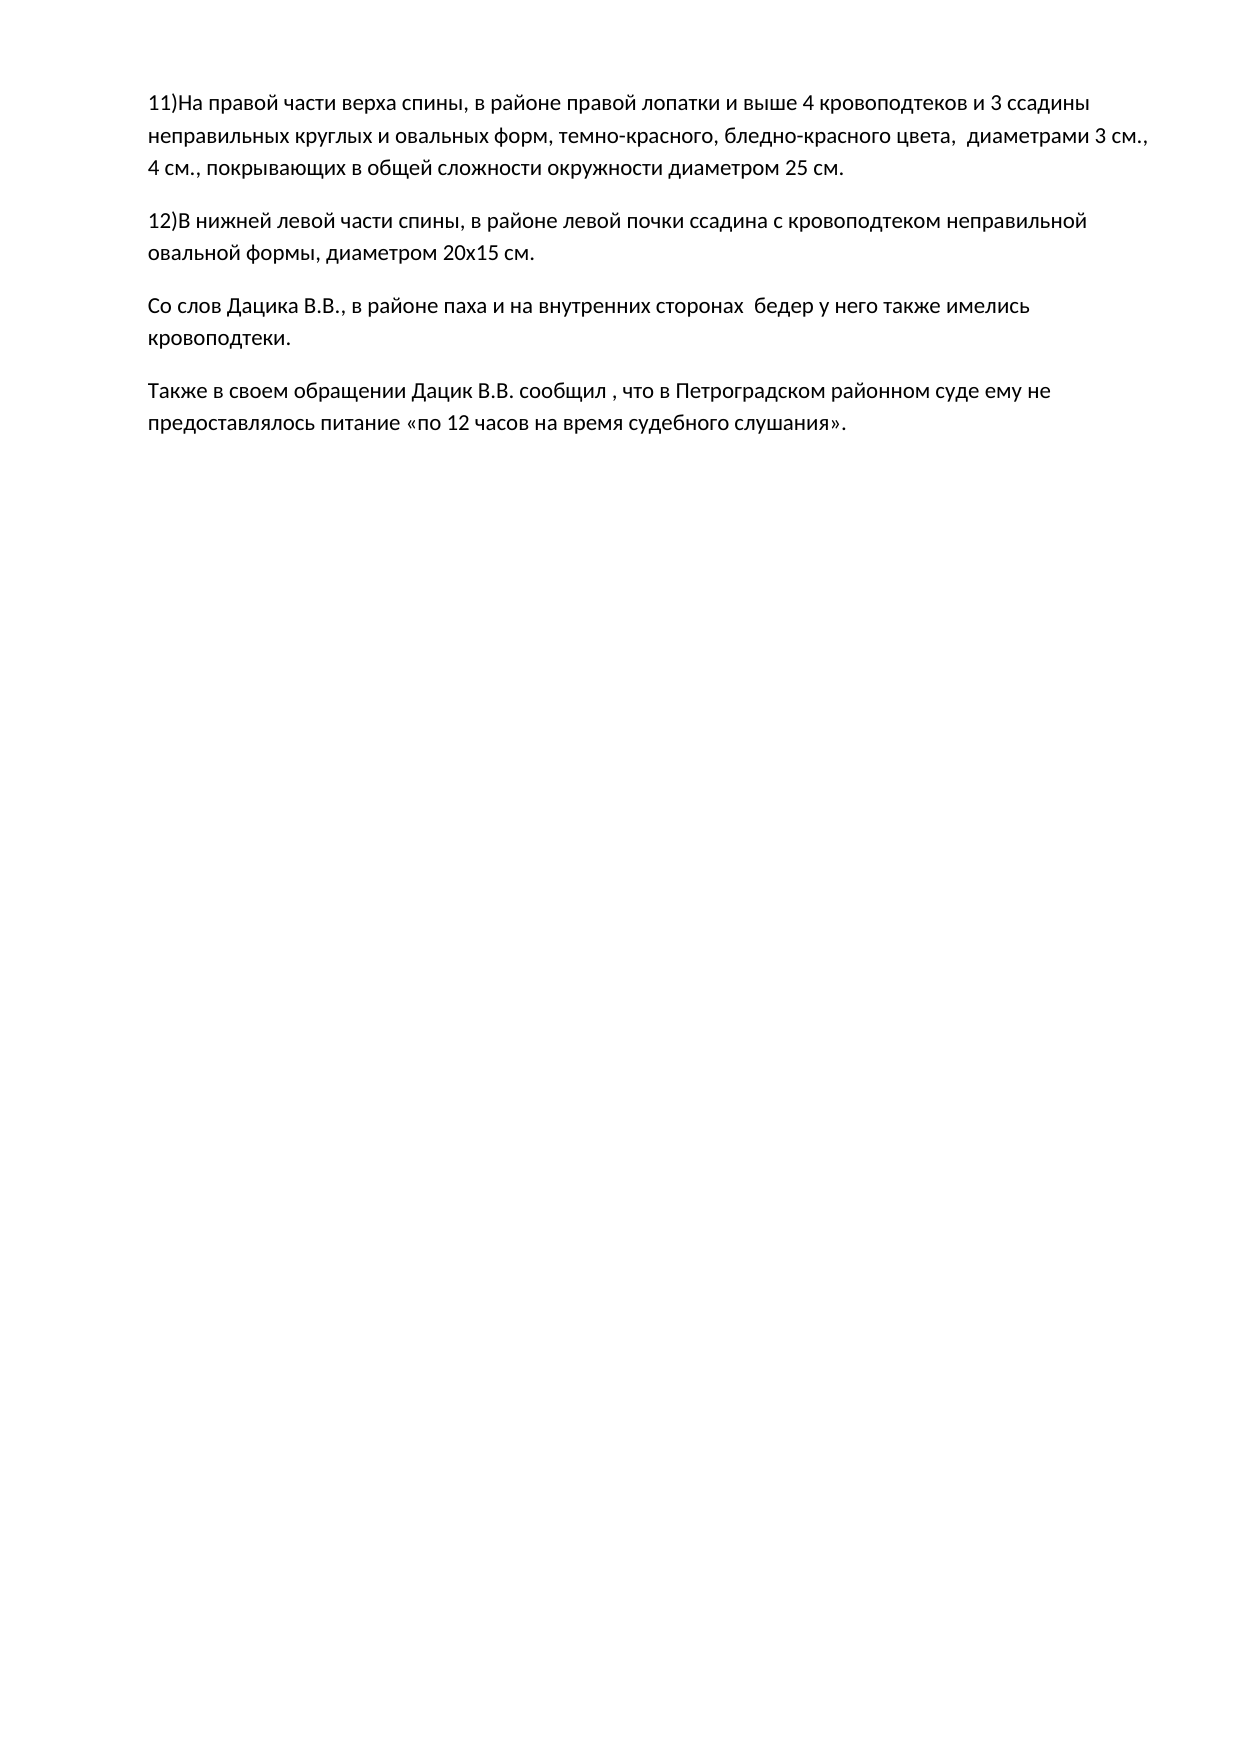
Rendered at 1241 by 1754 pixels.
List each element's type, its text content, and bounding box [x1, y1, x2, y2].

text Со слов Дацика В.В., в районе паха и на внутренних сторонах бедер у него также имелись кровоподтеки. [148, 291, 1152, 351]
text Также в своем обращении Дацик В.В. сообщил , что в Петроградском районном суде ему не предоставлялось питание «по 12 часов на время судебного слушания». [148, 376, 1152, 437]
text 11)На правой части верха спины, в районе правой лопатки и выше 4 кровоподтеков и 3 ссадины неправильных круглых и овальных форм, темно-красного, бледно-красного цвета, диаметрами 3 см., 4 см., покрывающих в общей сложности окружности диаметром 25 см. [148, 88, 1152, 181]
text 12)В нижней левой части спины, в районе левой почки ссадина с кровоподтеком неправильной овальной формы, диаметром 20х15 см. [148, 206, 1152, 266]
